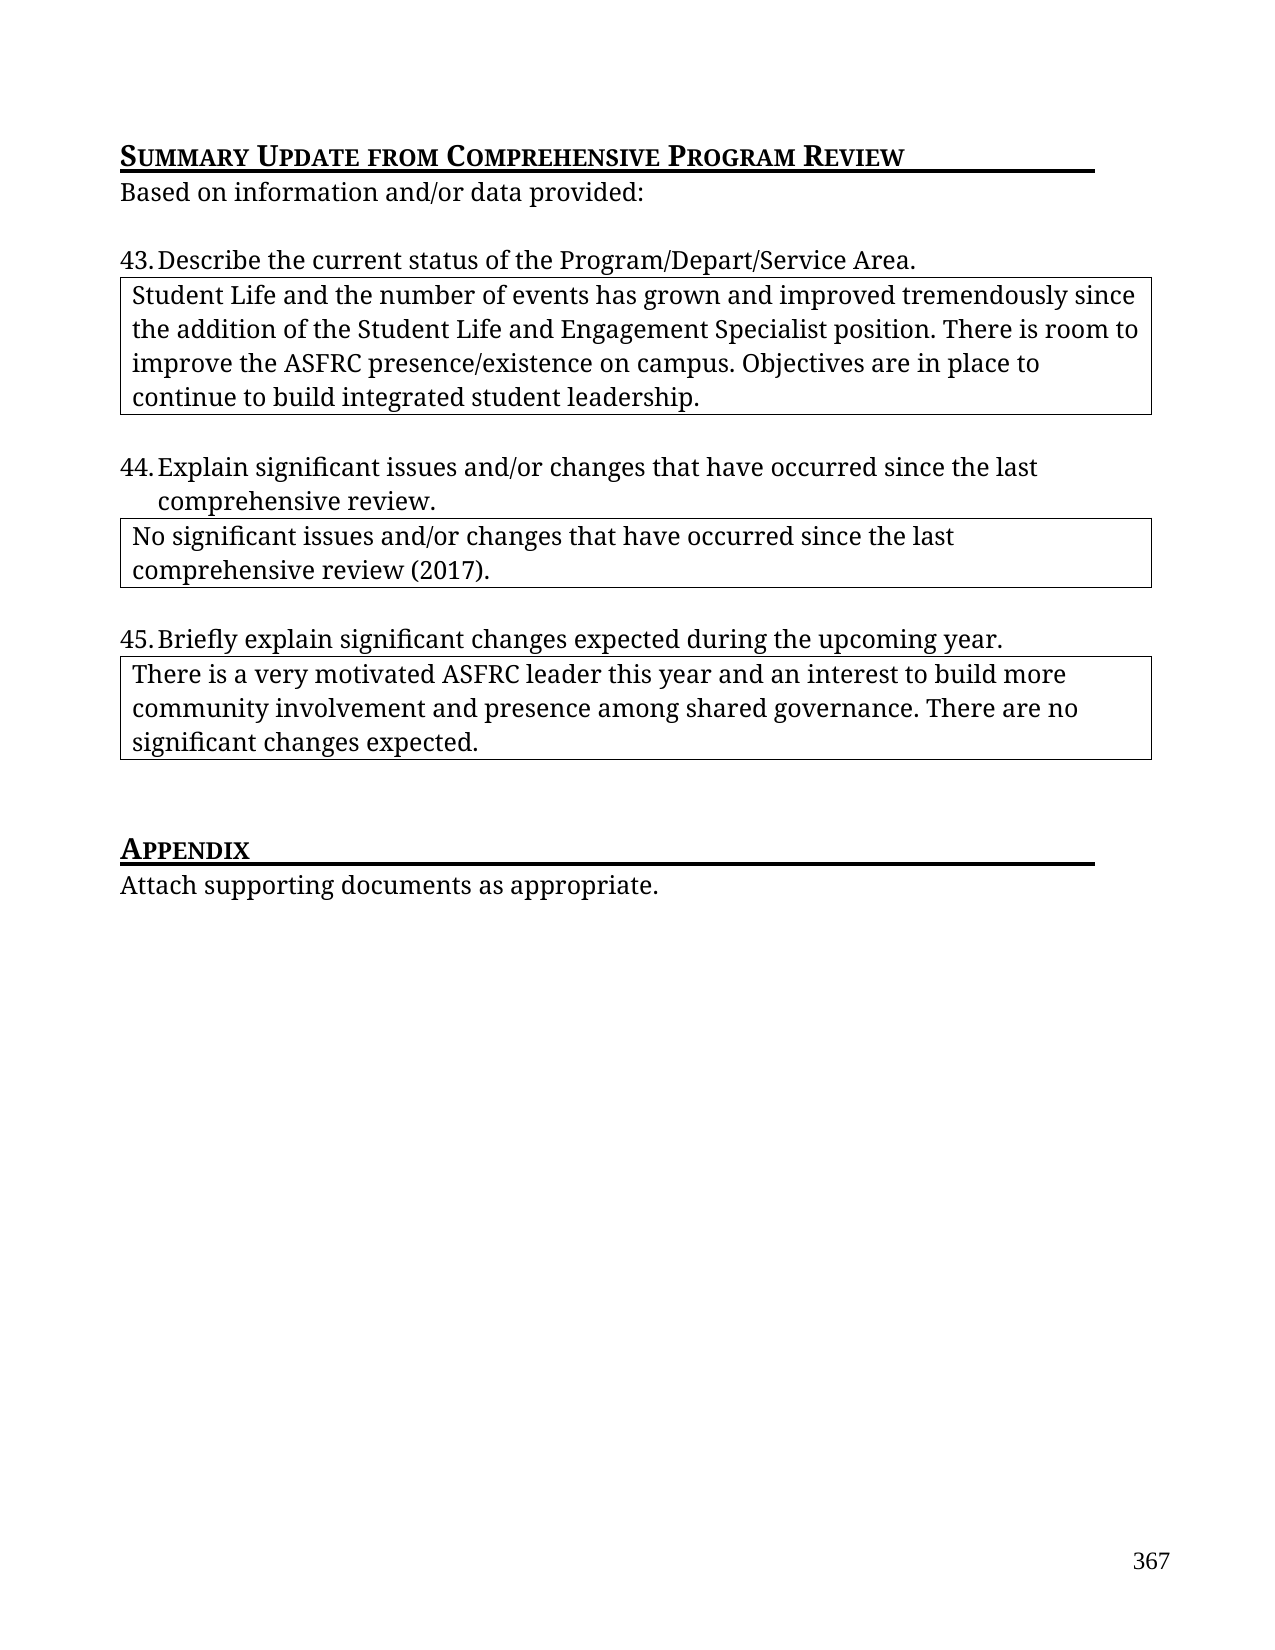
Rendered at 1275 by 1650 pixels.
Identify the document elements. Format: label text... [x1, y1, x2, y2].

text Summary Update from Comprehensive Program Review [120, 135, 1170, 175]
table_header No significant issues and/or changes that have occurred since the last comprehensive review (2017). [121, 519, 1151, 587]
list Explain significant issues and/or changes that have occurred since the last comprehensive review. [120, 449, 1170, 517]
text Appendix [120, 828, 1170, 868]
text Based on information and/or data provided: [120, 175, 1170, 209]
table_header There is a very motivated ASFRC leader this year and an interest to build more community involvement and presence among shared governance. There are no significant changes expected. [121, 657, 1151, 759]
list Describe the current status of the Program/Depart/Service Area. [120, 243, 1170, 277]
list Briefly explain significant changes expected during the upcoming year. [120, 622, 1170, 656]
table_header Student Life and the number of events has grown and improved tremendously since the addition of the Student Life and Engagement Specialist position. There is room to improve the ASFRC presence/existence on campus. Objectives are in place to continue to build integrated student leadership. [121, 278, 1151, 414]
text Attach supporting documents as appropriate. [120, 868, 1170, 902]
